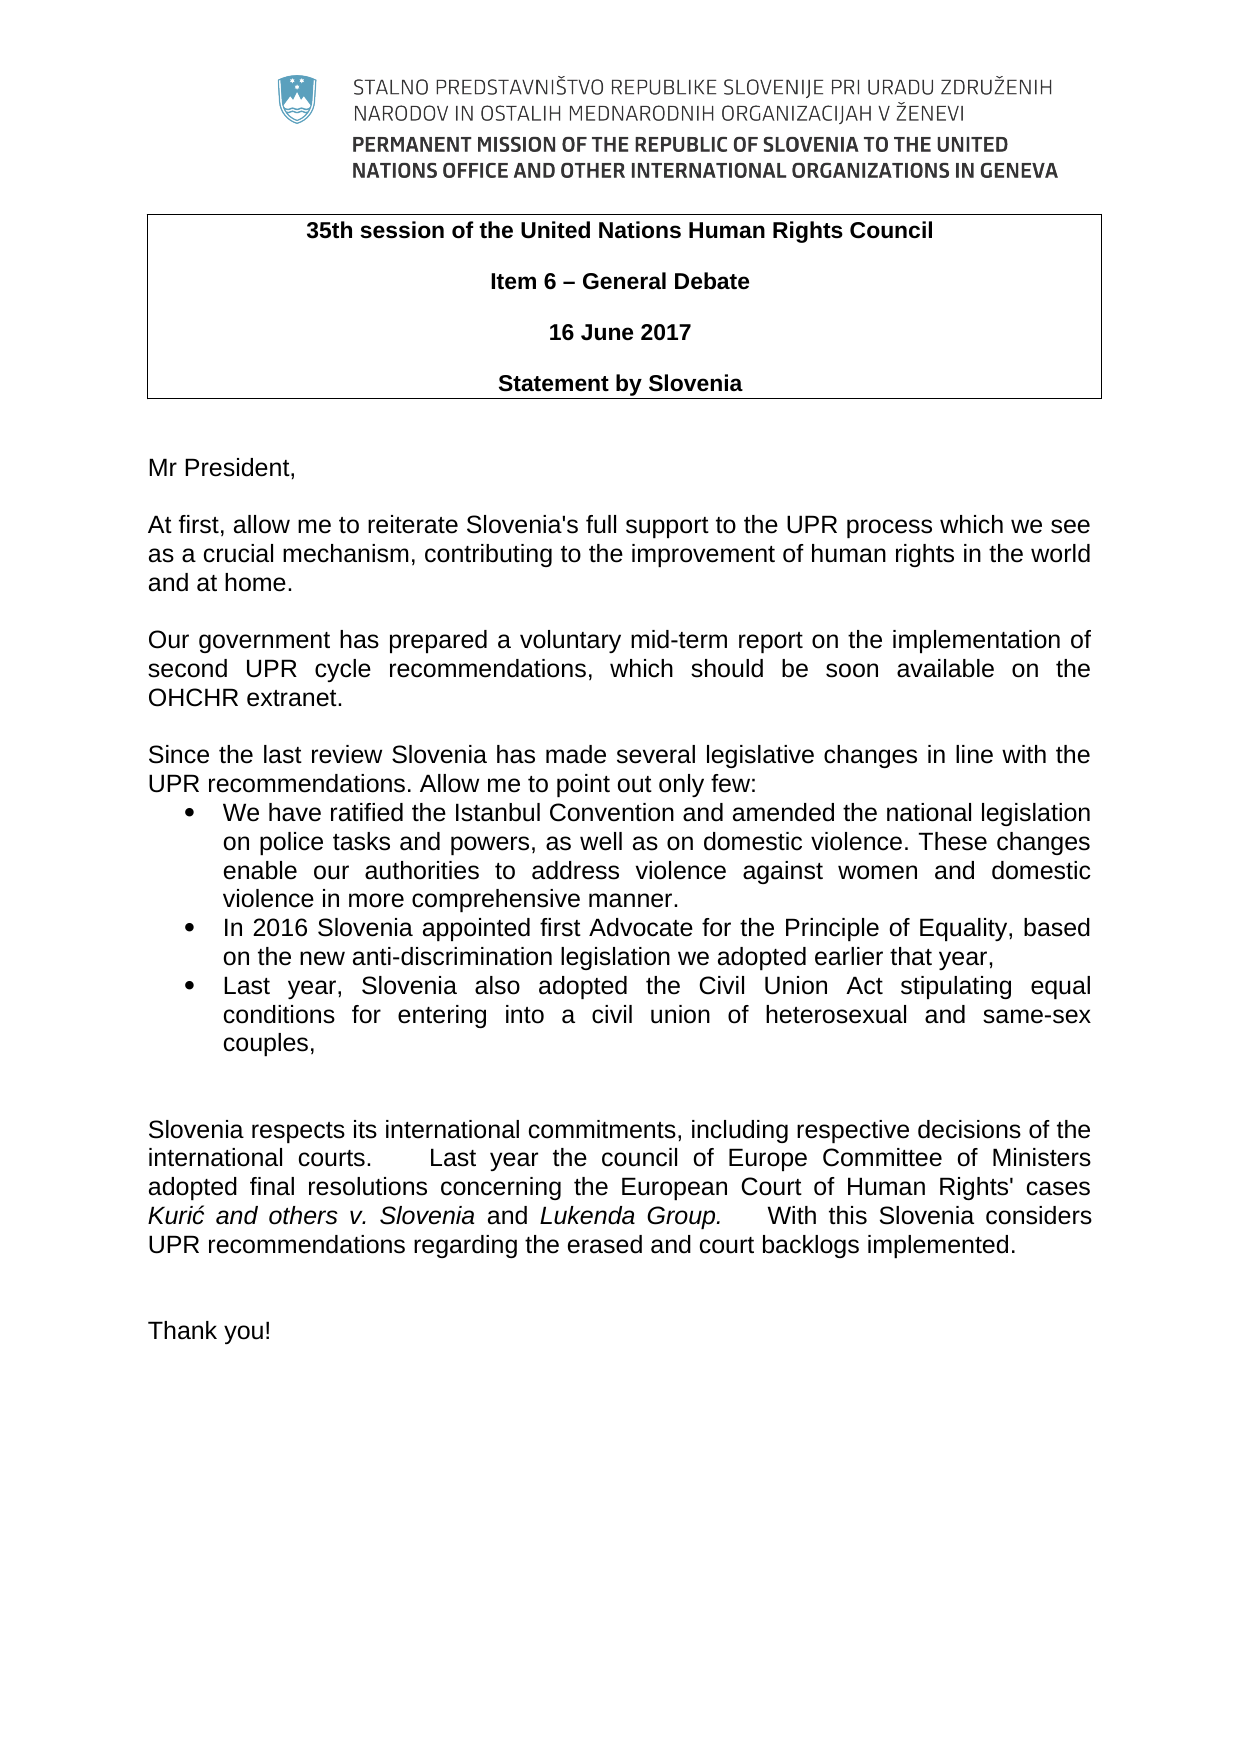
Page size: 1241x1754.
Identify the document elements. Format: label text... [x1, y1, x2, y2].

text Statement by Slovenia [148, 367, 1101, 398]
text Since the last review Slovenia has made several legislative changes in line with the UPR recommendations. Allow me to point out only few: [148, 741, 1093, 798]
text 16 June 2017 [148, 316, 1101, 345]
text Mr President, [148, 453, 1093, 482]
text Item 6 – General Debate [148, 265, 1101, 294]
text Our government has prepared a voluntary mid-term report on the implementation of second UPR cycle recommendations, which should be soon available on the OHCHR extranet. [148, 626, 1093, 712]
text 35th session of the United Nations Human Rights Council [148, 215, 1101, 243]
text Slovenia respects its international commitments, including respective decisions of the international courts. Last year the council of Europe Committee of Ministers adopted final resolutions concerning the European Court of Human Rights' cases Kurić and others v. Slovenia and Lukenda Group. With this Slovenia considers UPR recommendations regarding the erased and court backlogs implemented. [148, 1114, 1093, 1258]
list Last year, Slovenia also adopted the Civil Union Act stipulating equal conditions for entering into a civil union of heterosexual and same-sex couples, [185, 971, 1093, 1057]
text Thank you! [148, 1316, 1093, 1344]
list We have ratified the Istanbul Convention and amended the national legislation on police tasks and powers, as well as on domestic violence. These changes enable our authorities to address violence against women and domestic violence in more comprehensive manner. [185, 798, 1093, 913]
picture [277, 75, 1058, 178]
text At first, allow me to reiterate Slovenia's full support to the UPR process which we see as a crucial mechanism, contributing to the improvement of human rights in the world and at home. [148, 511, 1093, 597]
list In 2016 Slovenia appointed first Advocate for the Principle of Equality, based on the new anti-discrimination legislation we adopted earlier that year, [185, 913, 1093, 971]
